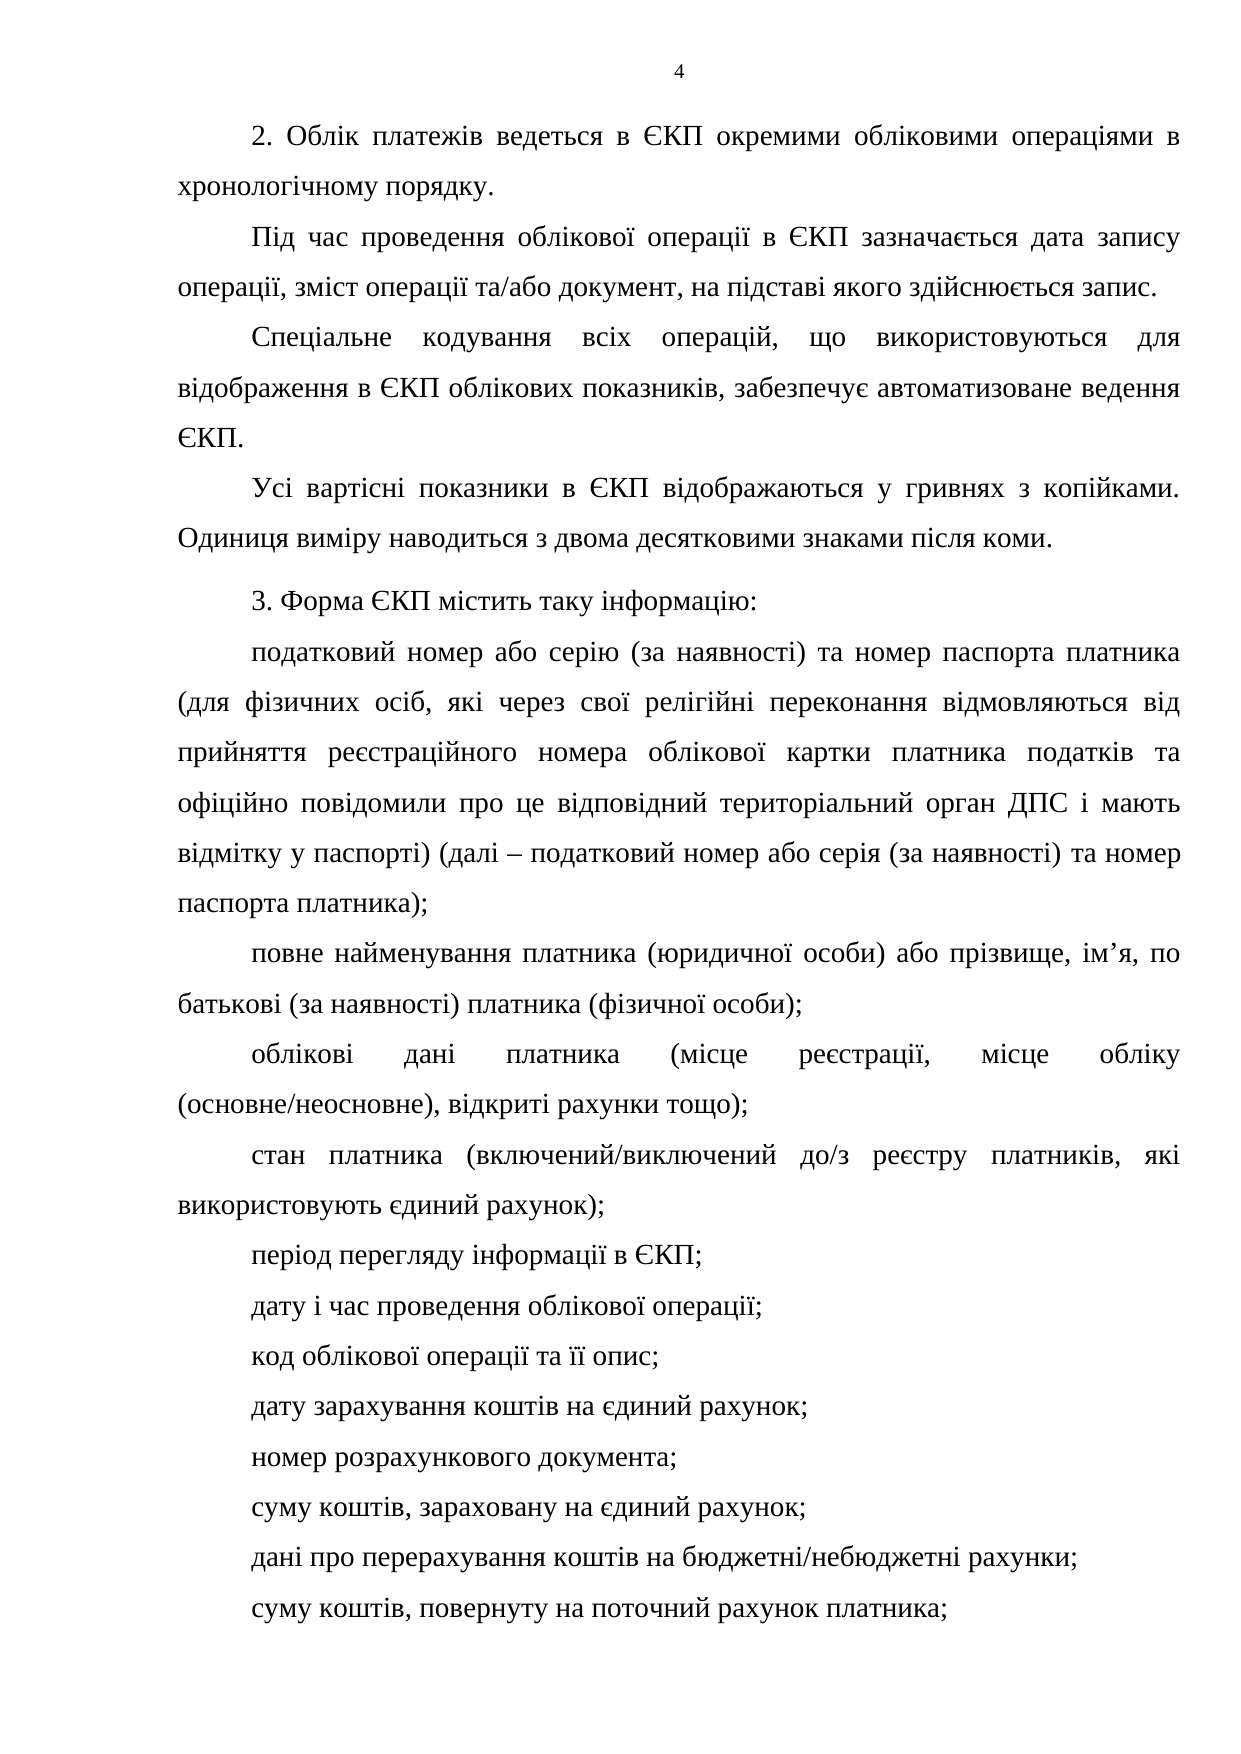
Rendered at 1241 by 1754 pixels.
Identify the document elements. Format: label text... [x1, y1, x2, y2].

text Під час проведення облікової операції в ЄКП зазначається дата запису операції, зміст операції та/або документ, на підставі якого здійснюється запис. [177, 219, 1181, 303]
text дату і час проведення облікової операції; [177, 1288, 1181, 1321]
text Усі вартісні показники в ЄКП відображаються у гривнях з копійками. Одиниця виміру наводиться з двома десятковими знаками після коми. [177, 470, 1181, 554]
text 2. Облік платежів ведеться в ЄКП окремими обліковими операціями в хронологічному порядку. [177, 118, 1181, 202]
text суму коштів, повернуту на поточний рахунок платника; [177, 1590, 1181, 1623]
text дату зарахування коштів на єдиний рахунок; [177, 1388, 1181, 1422]
text стан платника (включений/виключений до/з реєстру платників, які використовують єдиний рахунок); [177, 1137, 1181, 1221]
text повне найменування платника (юридичної особи) або прізвище, ім’я, по батькові (за наявності) платника (фізичної особи); [177, 936, 1181, 1019]
text період перегляду інформації в ЄКП; [177, 1237, 1181, 1271]
text податковий номер або серію (за наявності) та номер паспорта платника (для фізичних осіб, які через свої релігійні переконання відмовляються від прийняття реєстраційного номера облікової картки платника податків та офіційно повідомили про це відповідний територіальний орган ДПС і мають відмітку у паспорті) (далі – податковий номер або серія (за наявності) та номер паспорта платника); [177, 634, 1181, 919]
text Спеціальне кодування всіх операцій, що використовуються для відображення в ЄКП облікових показників, забезпечує автоматизоване ведення ЄКП. [177, 319, 1181, 453]
text код облікової операції та її опис; [177, 1338, 1181, 1372]
text облікові дані платника (місце реєстрації, місце обліку (основне/неосновне), відкриті рахунки тощо); [177, 1036, 1181, 1120]
text суму коштів, зараховану на єдиний рахунок; [177, 1489, 1181, 1523]
text 3. Форма ЄКП містить таку інформацію: [177, 583, 1181, 617]
text номер розрахункового документа; [177, 1439, 1181, 1472]
text дані про перерахування коштів на бюджетні/небюджетні рахунки; [177, 1539, 1181, 1573]
